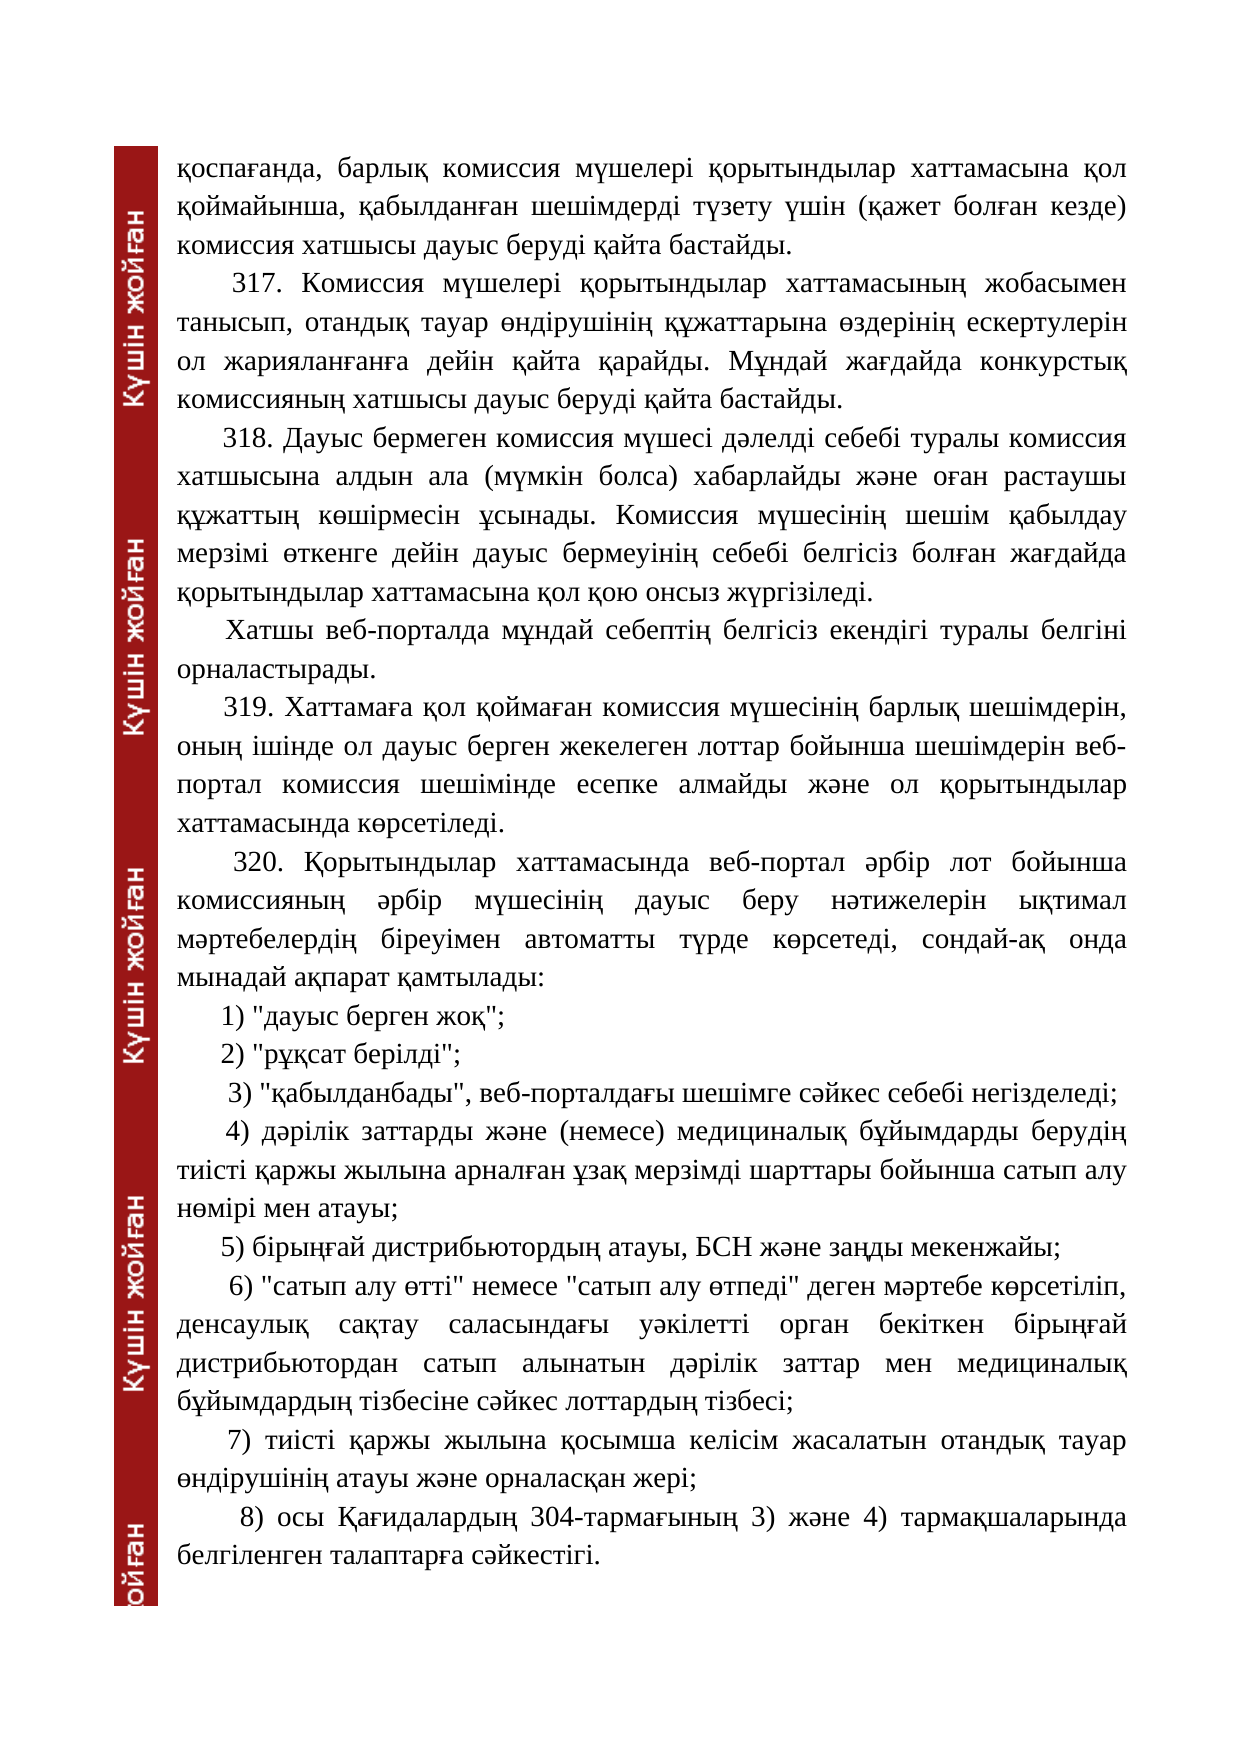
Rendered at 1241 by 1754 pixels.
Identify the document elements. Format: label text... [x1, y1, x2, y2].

picture [114, 1494, 158, 1499]
picture [114, 1263, 158, 1268]
picture [114, 415, 158, 420]
text 5) бірыңғай дистрибьютордың атауы, БСН және заңды мекенжайы; [112, 1229, 1128, 1263]
text 2) "рұқсат берілді"; [112, 1036, 1128, 1070]
picture [114, 1417, 158, 1422]
picture [114, 607, 158, 612]
text 320. Қорытындылар хаттамасында веб-портал әрбір лот бойынша комиссияның әрбір мүшесінің дауыс беру нәтижелерін ықтимал мәртебелердің біреуімен автоматты түрде көрсетеді, сондай-ақ онда мынадай ақпарат қамтылады: [112, 844, 1128, 993]
text 8) осы Қағидалардың 304-тармағының 3) және 4) тармақшаларында белгіленген талаптарға сәйкестігі. [112, 1499, 1128, 1571]
picture [114, 1108, 158, 1113]
picture [114, 684, 158, 689]
text 318. Дауыс бермеген комиссия мүшесі дәлелді себебі туралы комиссия хатшысына алдын ала (мүмкін болса) хабарлайды және оған растаушы құжаттың көшірмесін ұсынады. Комиссия мүшесінің шешім қабылдау мерзімі өткенге дейін дауыс бермеуінің себебі белгісіз болған жағдайда қорытындылар хаттамасына қол қою онсыз жүргізіледі. [112, 420, 1128, 607]
text 317. Комиссия мүшелері қорытындылар хаттамасының жобасымен танысып, отандық тауар өндірушінің құжаттарына өздерінің ескертулерін ол жарияланғанға дейін қайта қарайды. Мұндай жағдайда конкурстық комиссияның хатшысы дауыс беруді қайта бастайды. [112, 266, 1128, 415]
text 1) "дауыс берген жоқ"; [112, 998, 1128, 1031]
text 6) "сатып алу өтті" немесе "сатып алу өтпеді" деген мәртебе көрсетіліп, денсаулық сақтау саласындағы уәкілетті орган бекіткен бірыңғай дистрибьютордан сатып алынатын дәрілік заттар мен медициналық бұйымдардың тізбесіне сәйкес лоттардың тізбесі; [112, 1268, 1128, 1417]
picture [114, 1031, 158, 1036]
picture [114, 839, 158, 844]
picture [114, 146, 158, 150]
text 4) дәрілік заттарды және (немесе) медициналық бұйымдарды берудің тиісті қаржы жылына арналған ұзақ мерзімді шарттары бойынша сатып алу нөмірі мен атауы; [112, 1113, 1128, 1224]
picture [114, 993, 158, 998]
picture [114, 261, 158, 266]
text 319. Хаттамаға қол қоймаған комиссия мүшесінің барлық шешімдерін, оның ішінде ол дауыс берген жекелеген лоттар бойынша шешімдерін веб-портал комиссия шешімінде есепке алмайды және ол қорытындылар хаттамасында көрсетіледі. [112, 689, 1128, 839]
picture [114, 1224, 158, 1229]
text 3) "қабылданбады", веб-порталдағы шешімге сәйкес себебі негізделеді; [112, 1075, 1128, 1108]
text Хатшы веб-порталда мұндай себептің белгісіз екендігі туралы белгіні орналастырады. [112, 612, 1128, 684]
text 7) тиісті қаржы жылына қосымша келісім жасалатын отандық тауар өндірушінің атауы және орналасқан жері; [112, 1422, 1128, 1494]
picture [114, 1571, 158, 1606]
picture [114, 1070, 158, 1075]
